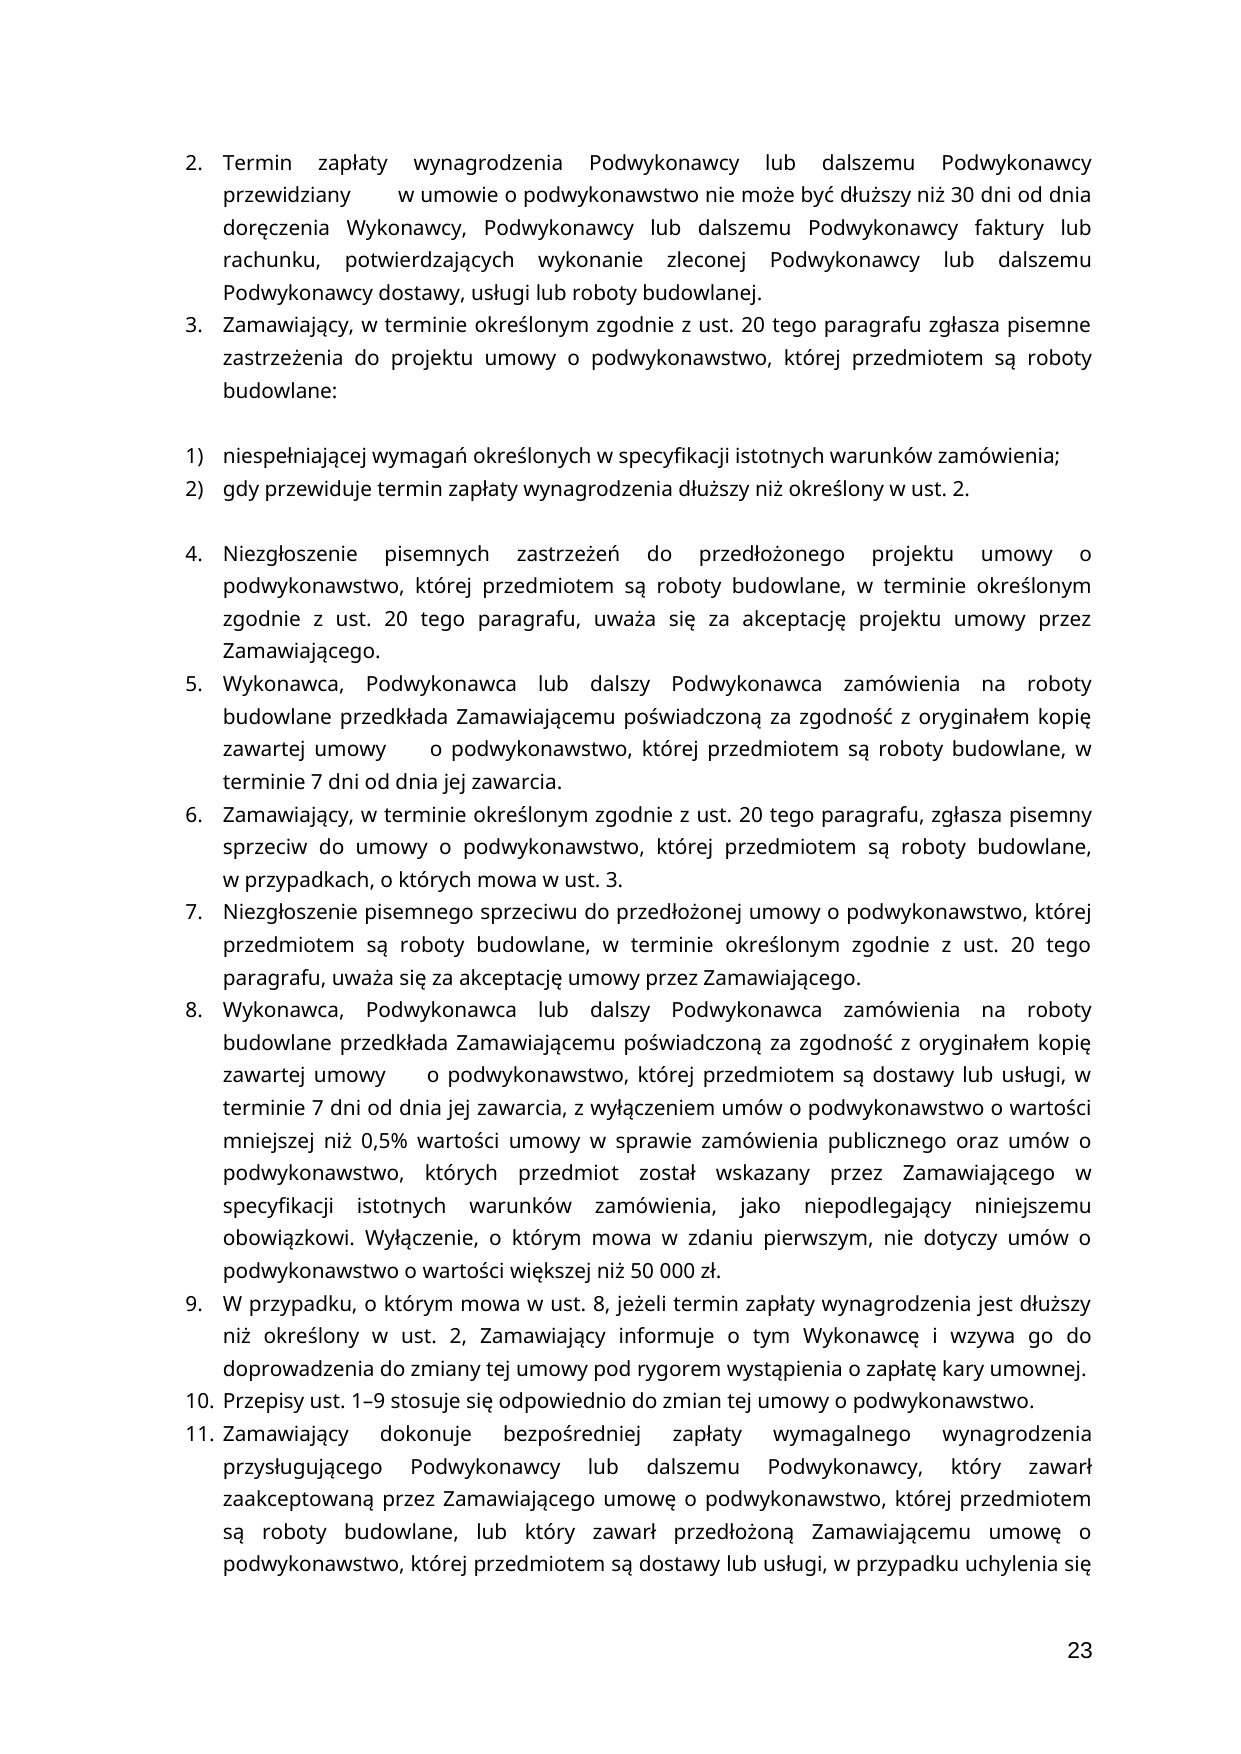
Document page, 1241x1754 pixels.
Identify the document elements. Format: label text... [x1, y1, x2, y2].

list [185, 1419, 1093, 1578]
list Wykonawca, Podwykonawca lub dalszy Podwykonawca zamówienia na roboty budowlane przedkłada Zamawiającemu poświadczoną za zgodność z oryginałem kopię zawartej umowy o podwykonawstwo, której przedmiotem są roboty budowlane, w terminie 7 dni od dnia jej zawarcia. [185, 669, 1093, 796]
list Niezgłoszenie pisemnego sprzeciwu do przedłożonej umowy o podwykonawstwo, której przedmiotem są roboty budowlane, w terminie określonym zgodnie z ust. 20 tego paragrafu, uważa się za akceptację umowy przez Zamawiającego. [185, 897, 1093, 991]
list Termin zapłaty wynagrodzenia Podwykonawcy lub dalszemu Podwykonawcy przewidziany w umowie o podwykonawstwo nie może być dłuższy niż 30 dni od dnia doręczenia Wykonawcy, Podwykonawcy lub dalszemu Podwykonawcy faktury lub rachunku, potwierdzających wykonanie zleconej Podwykonawcy lub dalszemu Podwykonawcy dostawy, usługi lub roboty budowlanej. [185, 148, 1093, 306]
list niespełniającej wymagań określonych w specyfikacji istotnych warunków zamówienia; [185, 441, 1093, 469]
list Przepisy ust. 1–9 stosuje się odpowiednio do zmian tej umowy o podwykonawstwo. [185, 1387, 1093, 1415]
list Zamawiający, w terminie określonym zgodnie z ust. 20 tego paragrafu, zgłasza pisemny sprzeciw do umowy o podwykonawstwo, której przedmiotem są roboty budowlane, w przypadkach, o których mowa w ust. 3. [185, 800, 1093, 893]
list Zamawiający, w terminie określonym zgodnie z ust. 20 tego paragrafu zgłasza pisemne zastrzeżenia do projektu umowy o podwykonawstwo, której przedmiotem są roboty budowlane: [185, 311, 1093, 404]
list Niezgłoszenie pisemnych zastrzeżeń do przedłożonego projektu umowy o podwykonawstwo, której przedmiotem są roboty budowlane, w terminie określonym zgodnie z ust. 20 tego paragrafu, uważa się za akceptację projektu umowy przez Zamawiającego. [185, 539, 1093, 665]
list W przypadku, o którym mowa w ust. 8, jeżeli termin zapłaty wynagrodzenia jest dłuższy niż określony w ust. 2, Zamawiający informuje o tym Wykonawcę i wzywa go do doprowadzenia do zmiany tej umowy pod rygorem wystąpienia o zapłatę kary umownej. [185, 1289, 1093, 1382]
list Wykonawca, Podwykonawca lub dalszy Podwykonawca zamówienia na roboty budowlane przedkłada Zamawiającemu poświadczoną za zgodność z oryginałem kopię zawartej umowy o podwykonawstwo, której przedmiotem są dostawy lub usługi, w terminie 7 dni od dnia jej zawarcia, z wyłączeniem umów o podwykonawstwo o wartości mniejszej niż 0,5% wartości umowy w sprawie zamówienia publicznego oraz umów o podwykonawstwo, których przedmiot został wskazany przez Zamawiającego w specyfikacji istotnych warunków zamówienia, jako niepodlegający niniejszemu obowiązkowi. Wyłączenie, o którym mowa w zdaniu pierwszym, nie dotyczy umów o podwykonawstwo o wartości większej niż 50 000 zł. [185, 995, 1093, 1284]
list gdy przewiduje termin zapłaty wynagrodzenia dłuższy niż określony w ust. 2. [185, 474, 1093, 502]
